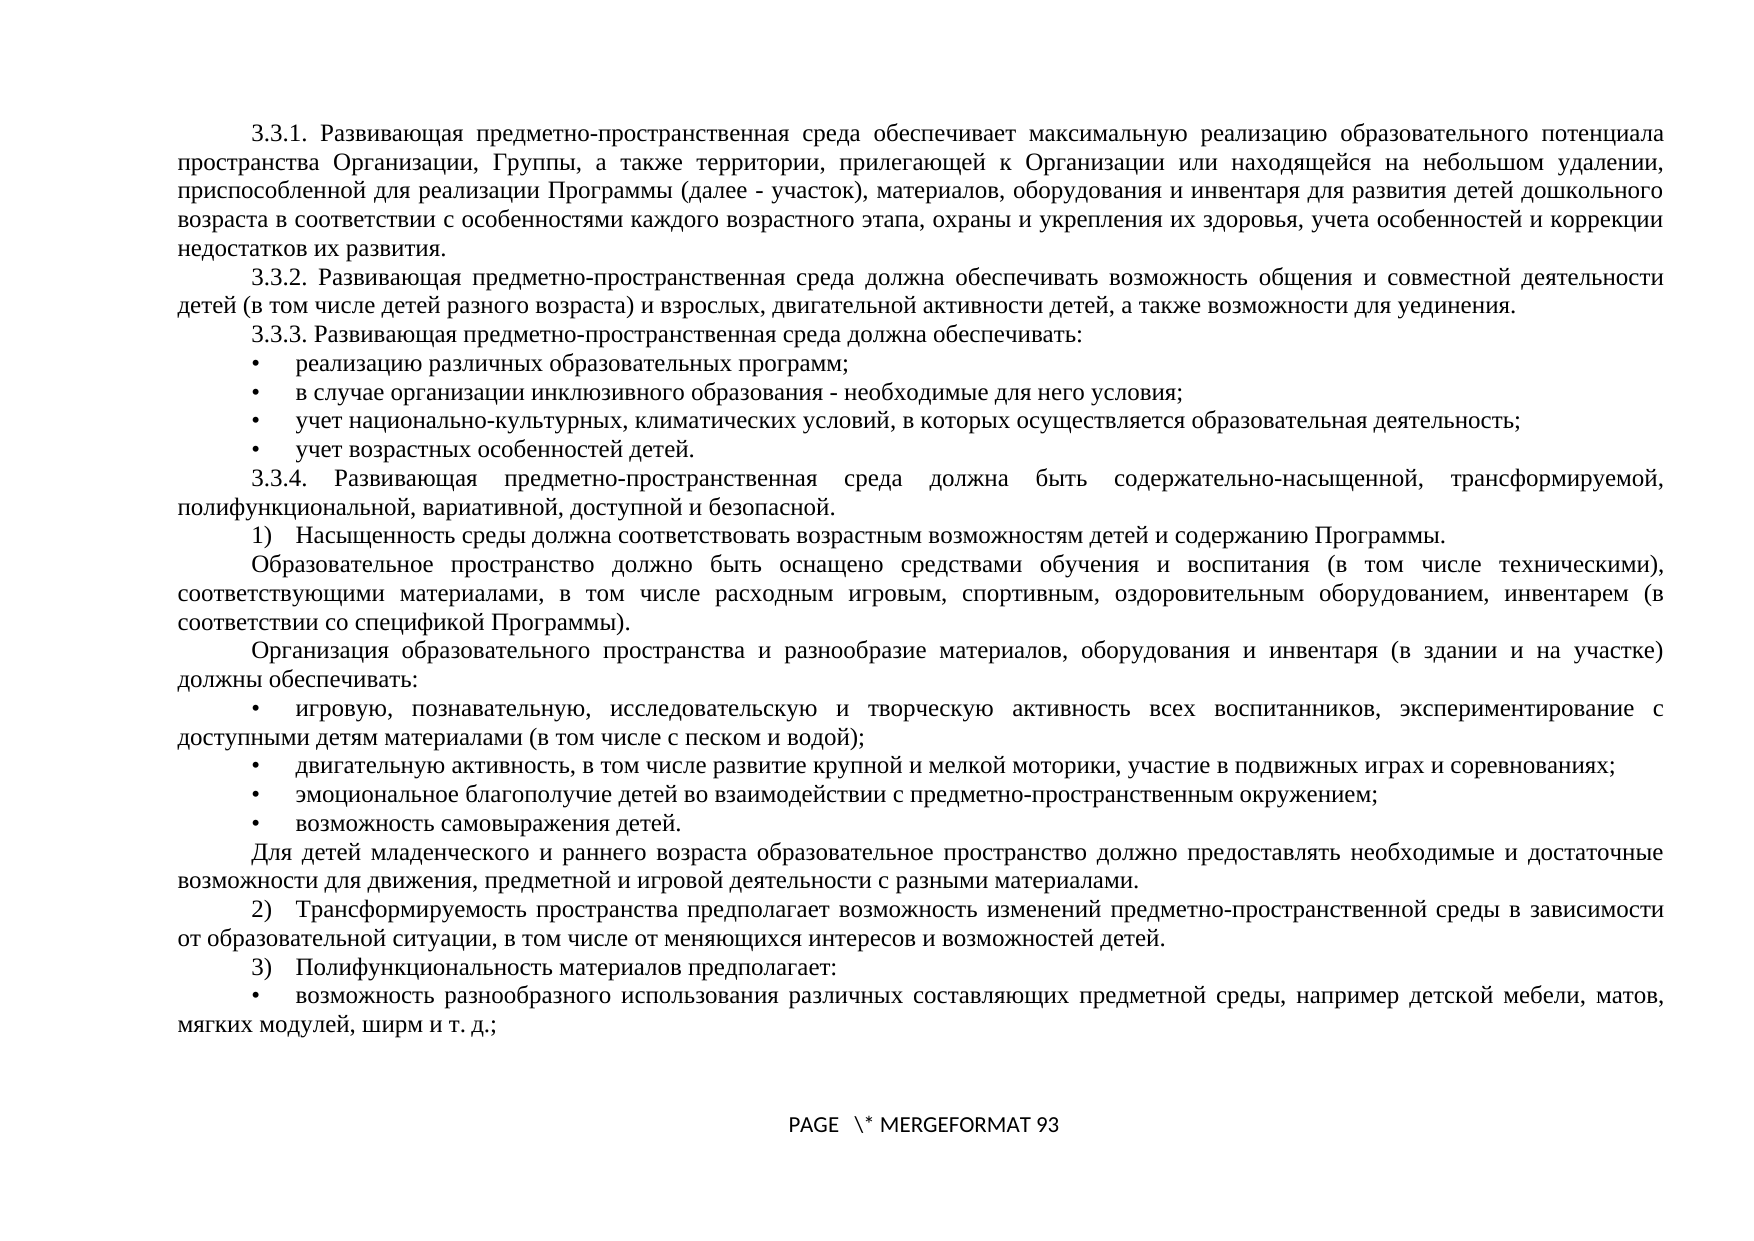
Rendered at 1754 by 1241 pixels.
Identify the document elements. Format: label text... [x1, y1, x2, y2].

text • возможность разнообразного использования различных составляющих предметной среды, например детской мебели, матов, мягких модулей, ширм и т. д.; [177, 981, 1665, 1038]
text • учет национально-культурных, климатических условий, в которых осуществляется образовательная деятельность; [177, 406, 1665, 434]
text 3.3.2. Развивающая предметно-пространственная среда должна обеспечивать возможность общения и совместной деятельности детей (в том числе детей разного возраста) и взрослых, двигательной активности детей, а также возможности для уединения. [177, 262, 1665, 319]
text Организация образовательного пространства и разнообразие материалов, оборудования и инвентаря (в здании и на участке) должны обеспечивать: [177, 636, 1665, 693]
text • в случае организации инклюзивного образования - необходимые для него условия; [177, 377, 1665, 406]
text • реализацию различных образовательных программ; [177, 348, 1665, 377]
text • игровую, познавательную, исследовательскую и творческую активность всех воспитанников, экспериментирование с доступными детям материалами (в том числе с песком и водой); [177, 693, 1665, 751]
text • возможность самовыражения детей. [177, 808, 1665, 837]
text 1) Насыщенность среды должна соответствовать возрастным возможностям детей и содержанию Программы. [177, 521, 1665, 549]
text 3) Полифункциональность материалов предполагает: [177, 952, 1665, 981]
text Для детей младенческого и раннего возраста образовательное пространство должно предоставлять необходимые и достаточные возможности для движения, предметной и игровой деятельности с разными материалами. [177, 837, 1665, 894]
text • двигательную активность, в том числе развитие крупной и мелкой моторики, участие в подвижных играх и соревнованиях; [177, 751, 1665, 779]
text 3.3.3. Развивающая предметно-пространственная среда должна обеспечивать: [177, 319, 1665, 348]
text • эмоциональное благополучие детей во взаимодействии с предметно-пространственным окружением; [177, 779, 1665, 808]
text 3.3.1. Развивающая предметно-пространственная среда обеспечивает максимальную реализацию образовательного потенциала пространства Организации, Группы, а также территории, прилегающей к Организации или находящейся на небольшом удалении, приспособленной для реализации Программы (далее - участок), материалов, оборудования и инвентаря для развития детей дошкольного возраста в соответствии с особенностями каждого возрастного этапа, охраны и укрепления их здоровья, учета особенностей и коррекции недостатков их развития. [177, 118, 1665, 262]
text Образовательное пространство должно быть оснащено средствами обучения и воспитания (в том числе техническими), соответствующими материалами, в том числе расходным игровым, спортивным, оздоровительным оборудованием, инвентарем (в соответствии со спецификой Программы). [177, 549, 1665, 636]
text 3.3.4. Развивающая предметно-пространственная среда должна быть содержательно-насыщенной, трансформируемой, полифункциональной, вариативной, доступной и безопасной. [177, 463, 1665, 521]
text • учет возрастных особенностей детей. [177, 434, 1665, 463]
text 2) Трансформируемость пространства предполагает возможность изменений предметно-пространственной среды в зависимости от образовательной ситуации, в том числе от меняющихся интересов и возможностей детей. [177, 894, 1665, 952]
